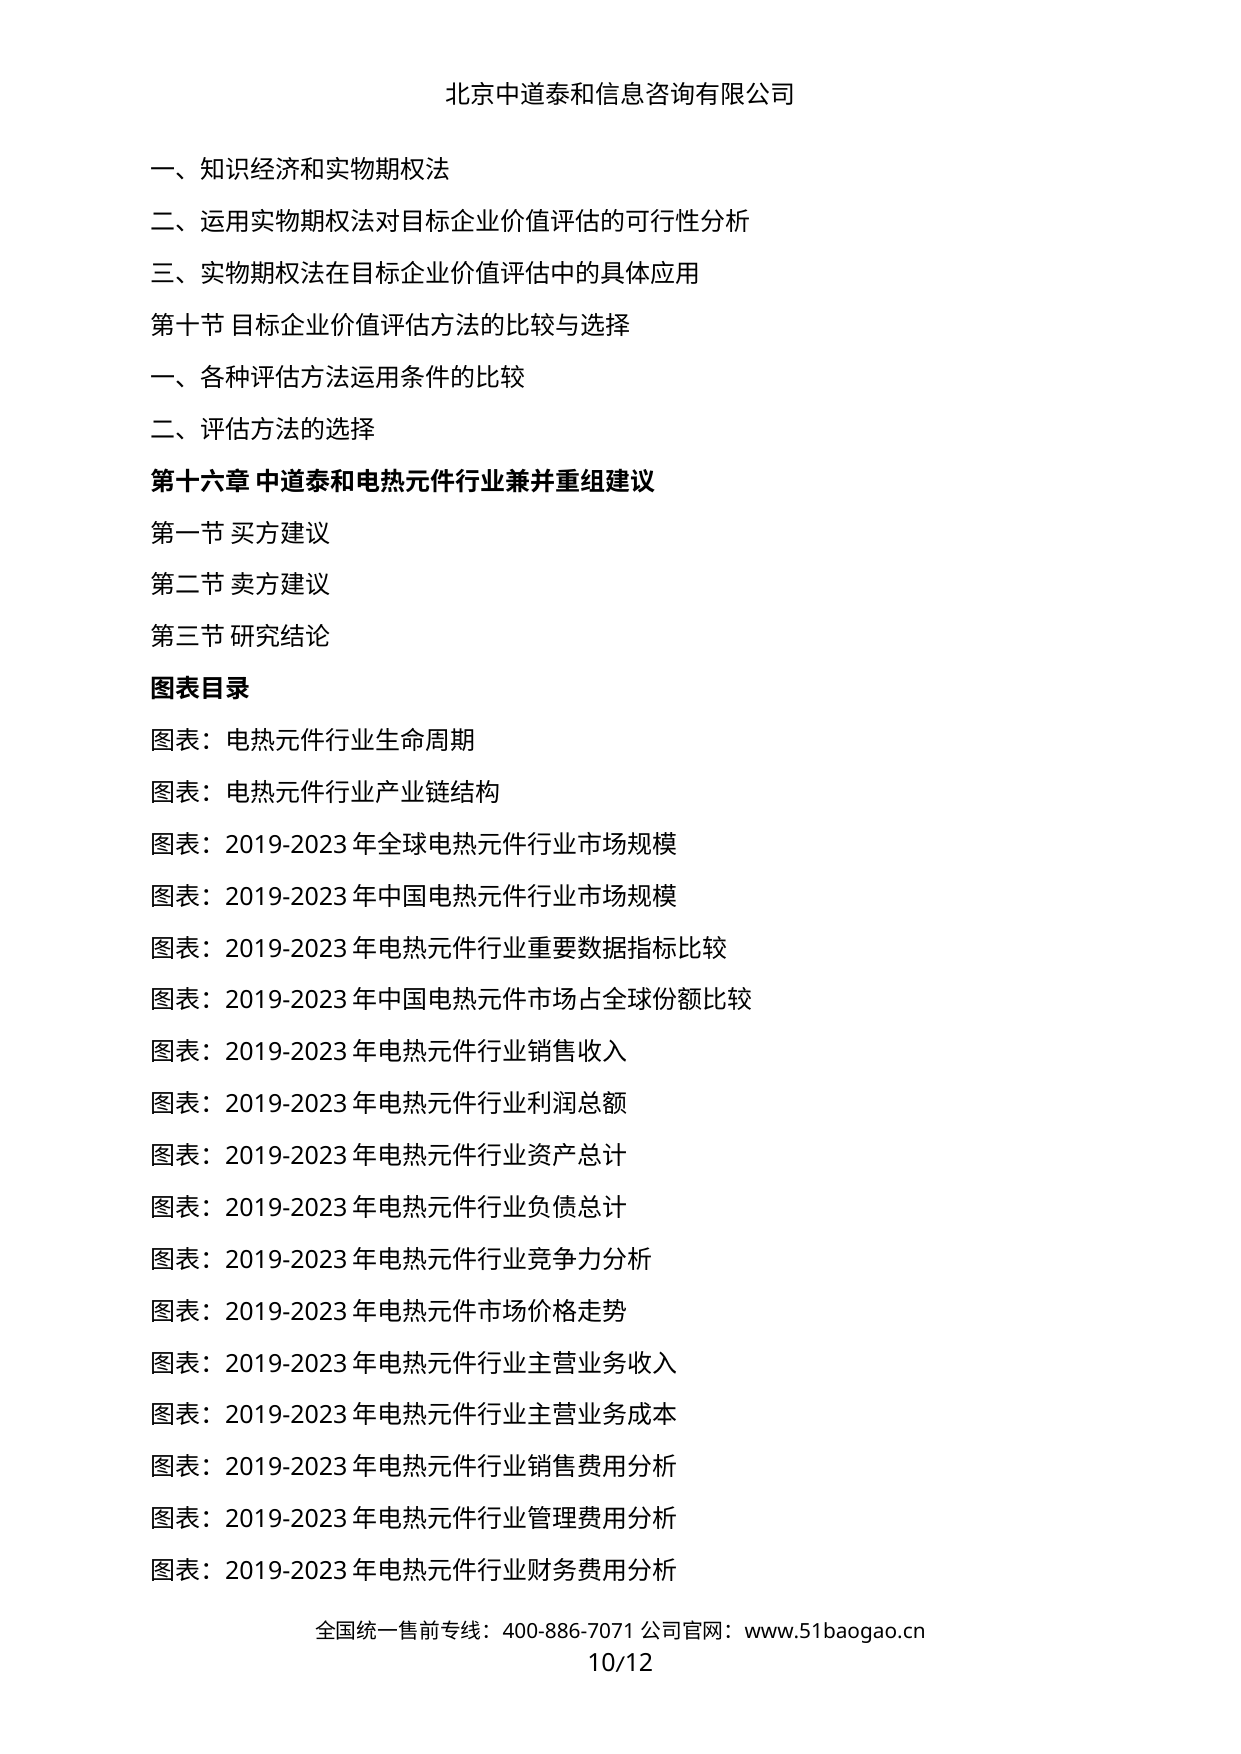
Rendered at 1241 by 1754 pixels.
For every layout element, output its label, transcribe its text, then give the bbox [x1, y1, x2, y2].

text 图表目录 [150, 669, 1090, 705]
text 图表：2019-2023年电热元件行业重要数据指标比较 [150, 928, 1090, 964]
text 第三节 研究结论 [150, 617, 1090, 653]
text 图表：2019-2023年电热元件行业负债总计 [150, 1187, 1090, 1224]
text 一、知识经济和实物期权法 [150, 150, 1090, 186]
text 图表：2019-2023年电热元件行业资产总计 [150, 1136, 1090, 1172]
text 图表：电热元件行业产业链结构 [150, 772, 1090, 809]
text 图表：2019-2023年全球电热元件行业市场规模 [150, 824, 1090, 861]
text 图表：2019-2023年电热元件行业主营业务成本 [150, 1395, 1090, 1431]
text 图表：2019-2023年电热元件行业财务费用分析 [150, 1551, 1090, 1587]
text 图表：2019-2023年电热元件行业销售费用分析 [150, 1447, 1090, 1483]
text 图表：2019-2023年电热元件行业竞争力分析 [150, 1239, 1090, 1276]
text 一、各种评估方法运用条件的比较 [150, 357, 1090, 394]
text 第二节 卖方建议 [150, 565, 1090, 601]
text 图表：2019-2023年电热元件市场价格走势 [150, 1291, 1090, 1327]
text 图表：2019-2023年中国电热元件市场占全球份额比较 [150, 980, 1090, 1016]
text 第一节 买方建议 [150, 513, 1090, 549]
text 图表：2019-2023年中国电热元件行业市场规模 [150, 876, 1090, 912]
text 二、运用实物期权法对目标企业价值评估的可行性分析 [150, 202, 1090, 238]
text 图表：2019-2023年电热元件行业管理费用分析 [150, 1499, 1090, 1535]
text 图表：2019-2023年电热元件行业利润总额 [150, 1084, 1090, 1120]
text 图表：2019-2023年电热元件行业主营业务收入 [150, 1343, 1090, 1379]
text 图表：2019-2023年电热元件行业销售收入 [150, 1032, 1090, 1068]
text 第十六章 中道泰和电热元件行业兼并重组建议 [150, 461, 1090, 497]
text 二、评估方法的选择 [150, 409, 1090, 446]
text 三、实物期权法在目标企业价值评估中的具体应用 [150, 254, 1090, 290]
text 第十节 目标企业价值评估方法的比较与选择 [150, 306, 1090, 342]
text 图表：电热元件行业生命周期 [150, 721, 1090, 757]
